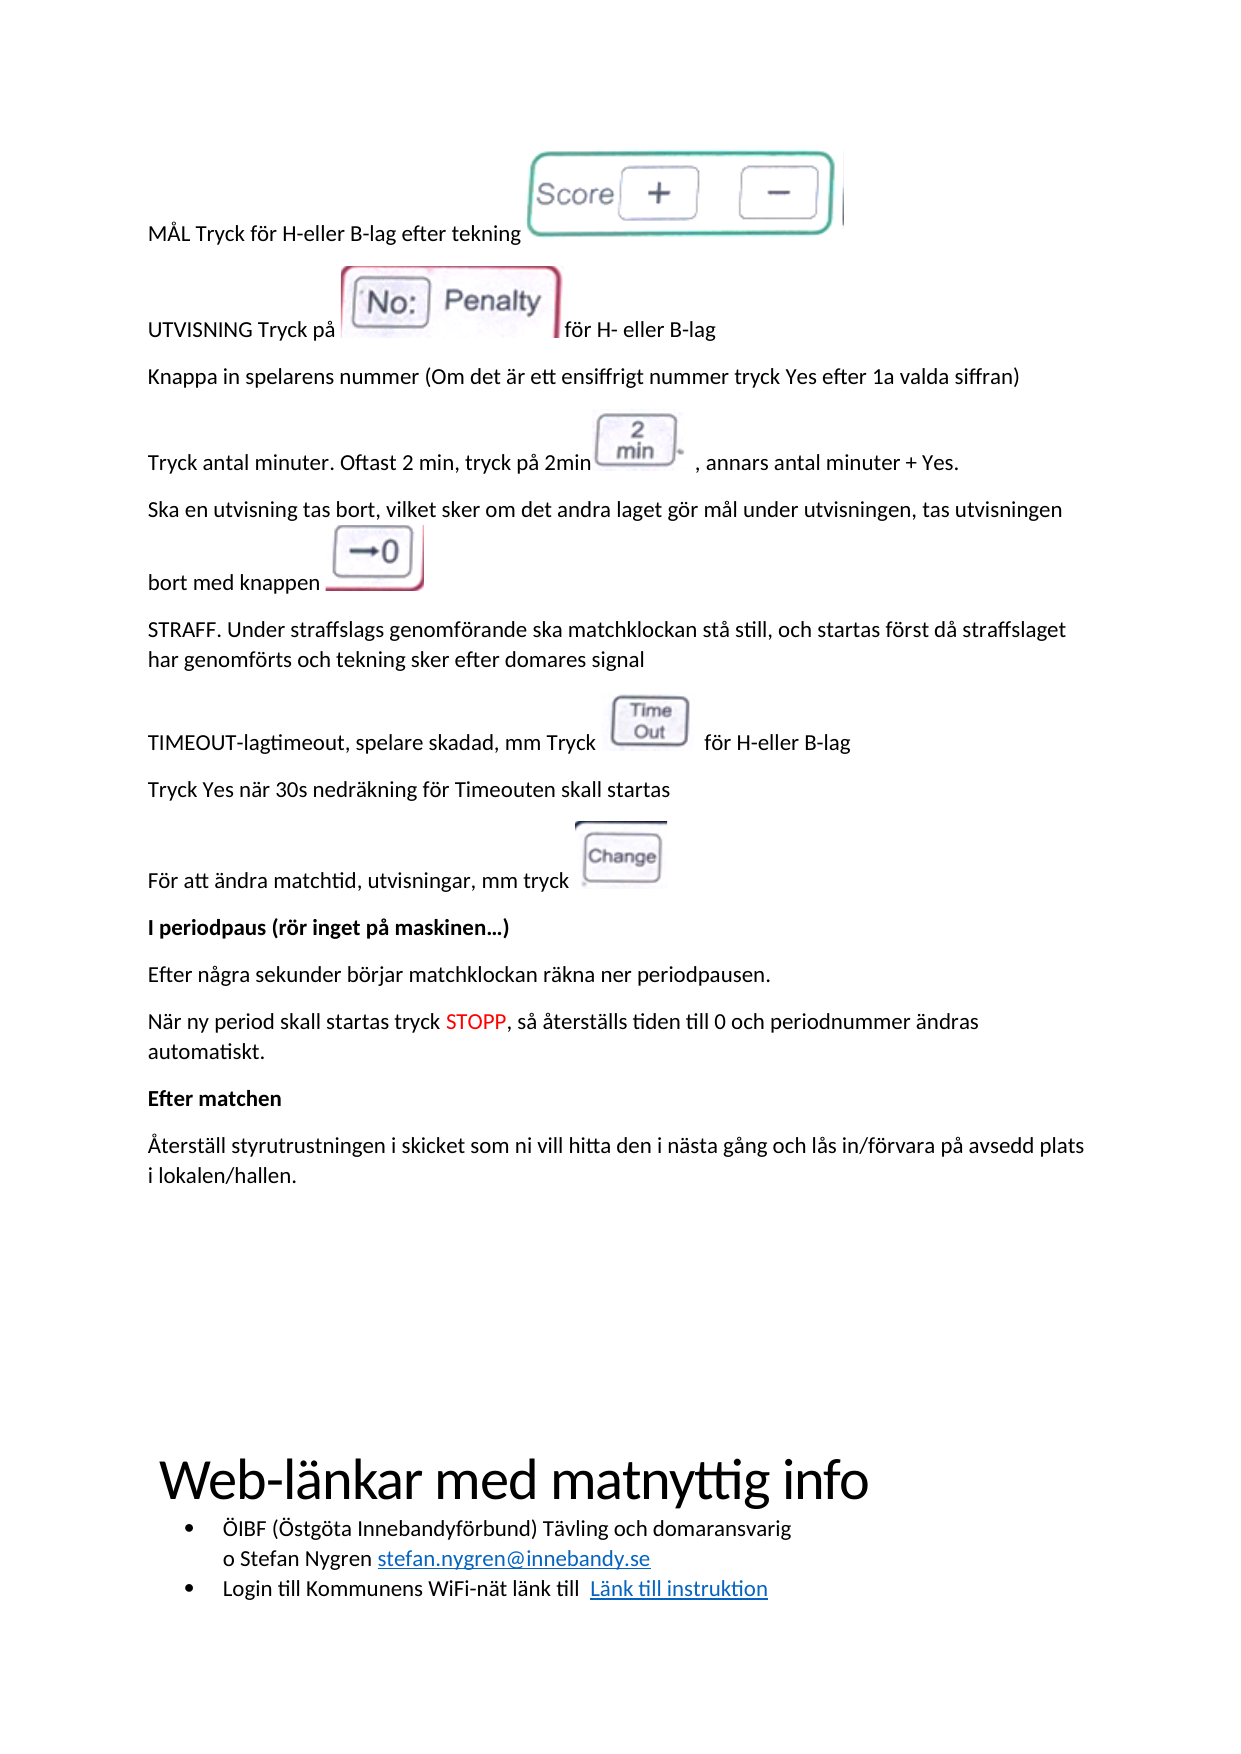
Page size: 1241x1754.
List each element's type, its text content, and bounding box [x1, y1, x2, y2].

text När ny period skall startas tryck STOPP, så återställs tiden till 0 och periodnummer ändras automatiskt. [148, 1007, 1093, 1065]
text Ska en utvisning tas bort, vilket sker om det andra laget gör mål under utvisningen, tas utvisningen bort med knappen [148, 495, 1093, 596]
text Efter några sekunder börjar matchklockan räkna ner periodpausen. [148, 960, 1093, 988]
text Efter matchen [148, 1084, 1093, 1112]
title Web-länkar med matnyttig info [148, 1442, 1093, 1514]
text STRAFF. Under straffslags genomförande ska matchklockan stå still, och startas först då straffslaget har genomförts och tekning sker efter domares signal [148, 615, 1093, 673]
text Återställ styrutrustningen i skicket som ni vill hitta den i nästa gång och lås in/förvara på avsedd plats i lokalen/hallen. [148, 1131, 1093, 1189]
text MÅL Tryck för H-eller B-lag efter tekning [148, 148, 1093, 247]
text Tryck antal minuter. Oftast 2 min, tryck på 2min , annars antal minuter + Yes. [148, 409, 1093, 476]
text I periodpaus (rör inget på maskinen…) [148, 913, 1093, 941]
list ÖIBF (Östgöta Innebandyförbund) Tävling och domaransvarig o Stefan Nygren stefan.nygren@innebandy.se [185, 1514, 1093, 1572]
text UTVISNING Tryck på för H- eller B-lag [148, 266, 1093, 343]
list Login till Kommunens WiFi-nät länk till Länk till instruktion [185, 1574, 1093, 1602]
text Knappa in spelarens nummer (Om det är ett ensiffrigt nummer tryck Yes efter 1a valda siffran) [148, 362, 1093, 390]
text Tryck Yes när 30s nedräkning för Timeouten skall startas [148, 775, 1093, 803]
text TIMEOUT-lagtimeout, spelare skadad, mm Tryck för H-eller B-lag [148, 692, 1093, 756]
text För att ändra matchtid, utvisningar, mm tryck [148, 822, 1093, 894]
